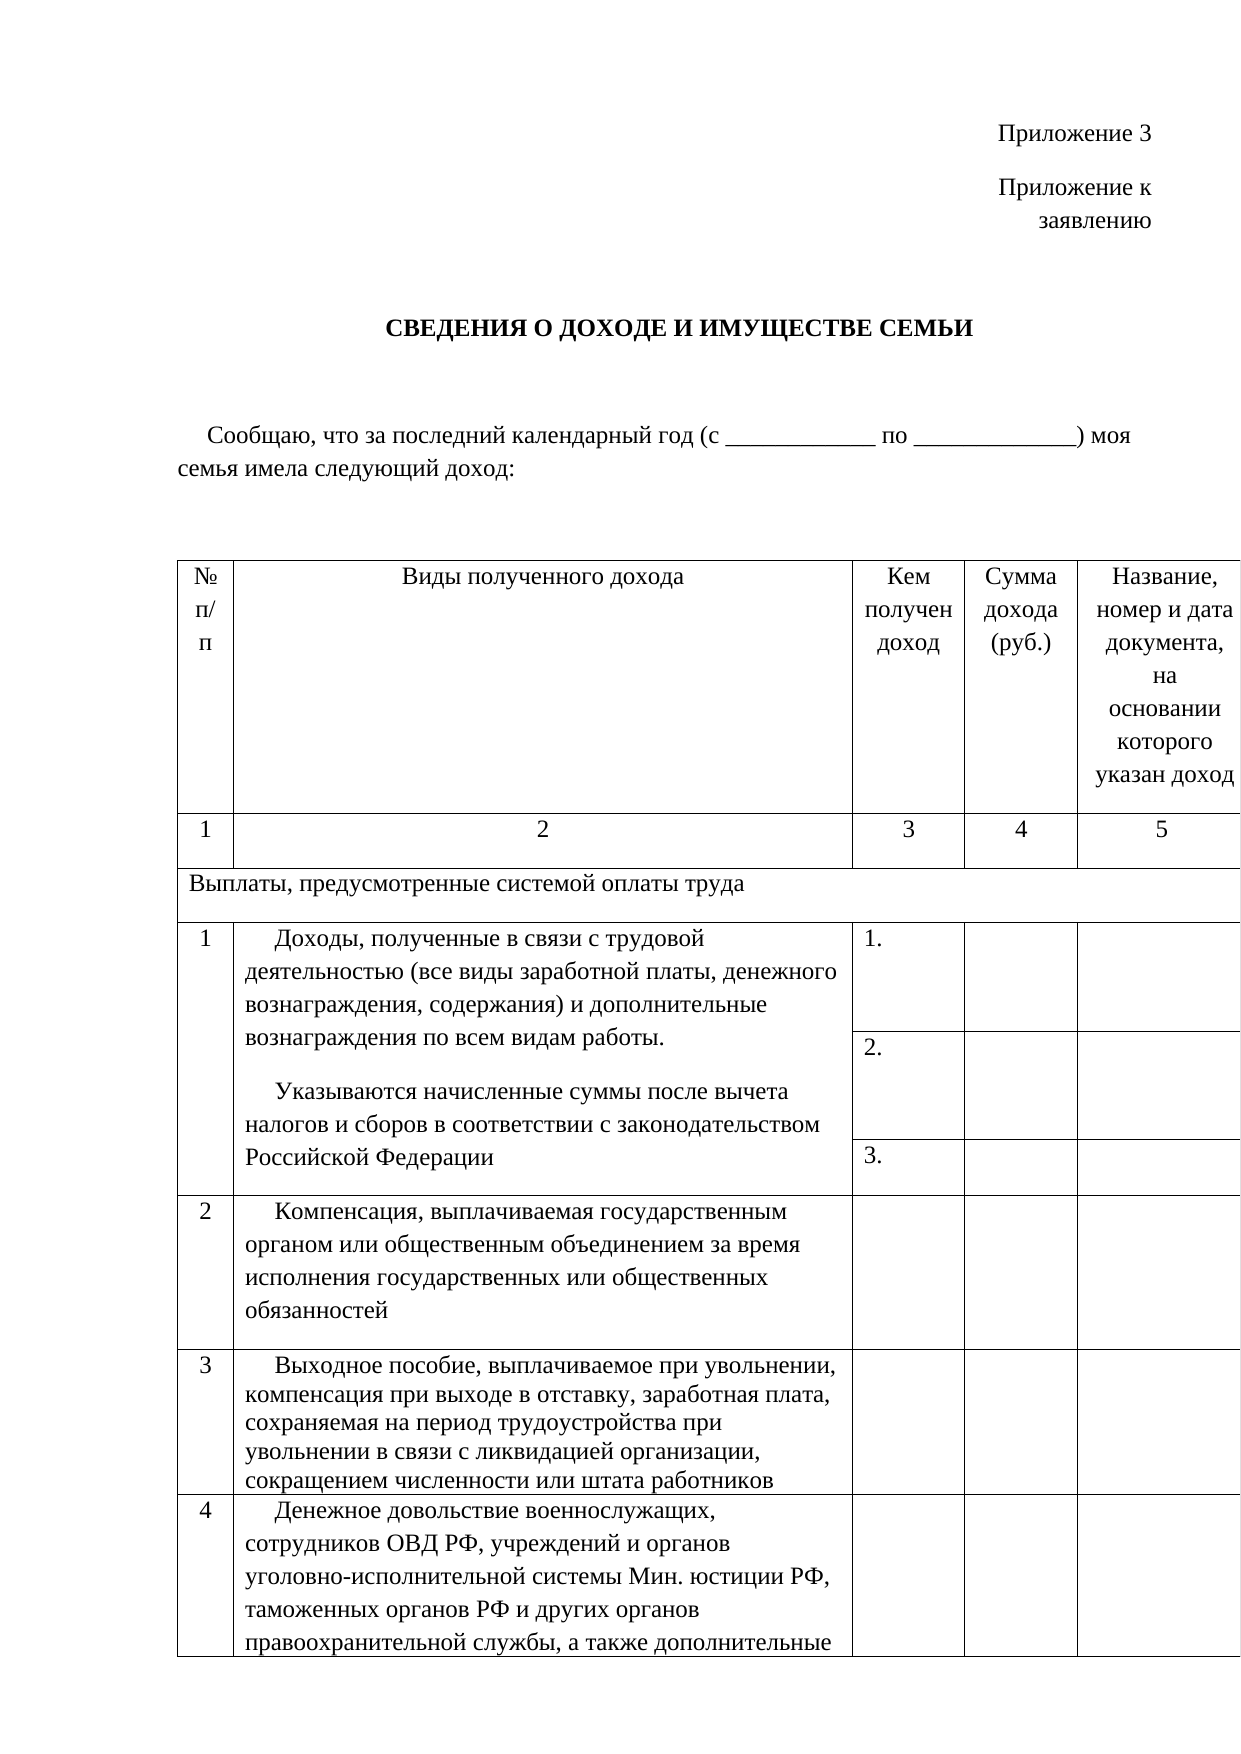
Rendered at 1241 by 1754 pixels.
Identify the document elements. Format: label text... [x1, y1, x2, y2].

table_cell [965, 1495, 1077, 1656]
text Приложение к заявлению [852, 172, 1152, 234]
table_cell [965, 923, 1077, 1031]
table_cell 1 [178, 923, 233, 1195]
table_cell Выходное пособие, выплачиваемое при увольнении, компенсация при выходе в отставку, заработная плата, сохраняемая на период трудоустройства при увольнении в связи с ликвидацией организации, сокращением численности или штата работников [234, 1350, 852, 1494]
text СВЕДЕНИЯ О ДОХОДЕ И ИМУЩЕСТВЕ СЕМЬИ [177, 313, 1152, 341]
table_cell Доходы, полученные в связи с трудовой деятельностью (все виды заработной платы, денежного вознаграждения, содержания) и дополнительные вознаграждения по всем видам работы. Указываются начисленные суммы после вычета налогов и сборов в соответствии с законодательством Российской Федерации [234, 923, 852, 1195]
table_cell [965, 1350, 1077, 1494]
table_cell Выплаты, предусмотренные системой оплаты труда [178, 869, 1240, 922]
table_cell [1078, 923, 1240, 1031]
table_header Название, номер и дата документа, на основании которого указан доход [1078, 561, 1240, 813]
text Приложение 3 [177, 118, 1152, 147]
table_header Кем получен доход [853, 561, 964, 813]
table_cell 1 [178, 814, 233, 867]
table_cell [965, 1140, 1077, 1195]
table_cell Компенсация, выплачиваемая государственным органом или общественным объединением за время исполнения государственных или общественных обязанностей [234, 1196, 852, 1349]
table_header Виды полученного дохода [234, 561, 852, 813]
table_cell 4 [965, 814, 1077, 867]
table_cell 2. [853, 1032, 964, 1139]
table_cell [853, 1196, 964, 1349]
table_cell 4 [178, 1495, 233, 1656]
table_cell [853, 1350, 964, 1494]
table_cell 3. [853, 1140, 964, 1195]
table_cell [1078, 1196, 1240, 1349]
table_cell 5 [1078, 814, 1240, 867]
table_header № п/п [178, 561, 233, 813]
table_cell 3 [853, 814, 964, 867]
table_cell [234, 1495, 852, 1656]
text Сообщаю, что за последний календарный год (с ____________ по _____________) моя семья имела следующий доход: [177, 420, 1152, 482]
table_cell 3 [178, 1350, 233, 1494]
table_cell [1078, 1140, 1240, 1195]
table_cell 2 [234, 814, 852, 867]
table_cell [1078, 1495, 1240, 1656]
table_header Сумма дохода (руб.) [965, 561, 1077, 813]
table_cell [1078, 1032, 1240, 1139]
table_cell [853, 1495, 964, 1656]
table_cell [965, 1196, 1077, 1349]
table_cell [1078, 1350, 1240, 1494]
table_cell 1. [853, 923, 964, 1031]
table_cell [965, 1032, 1077, 1139]
table_cell 2 [178, 1196, 233, 1349]
